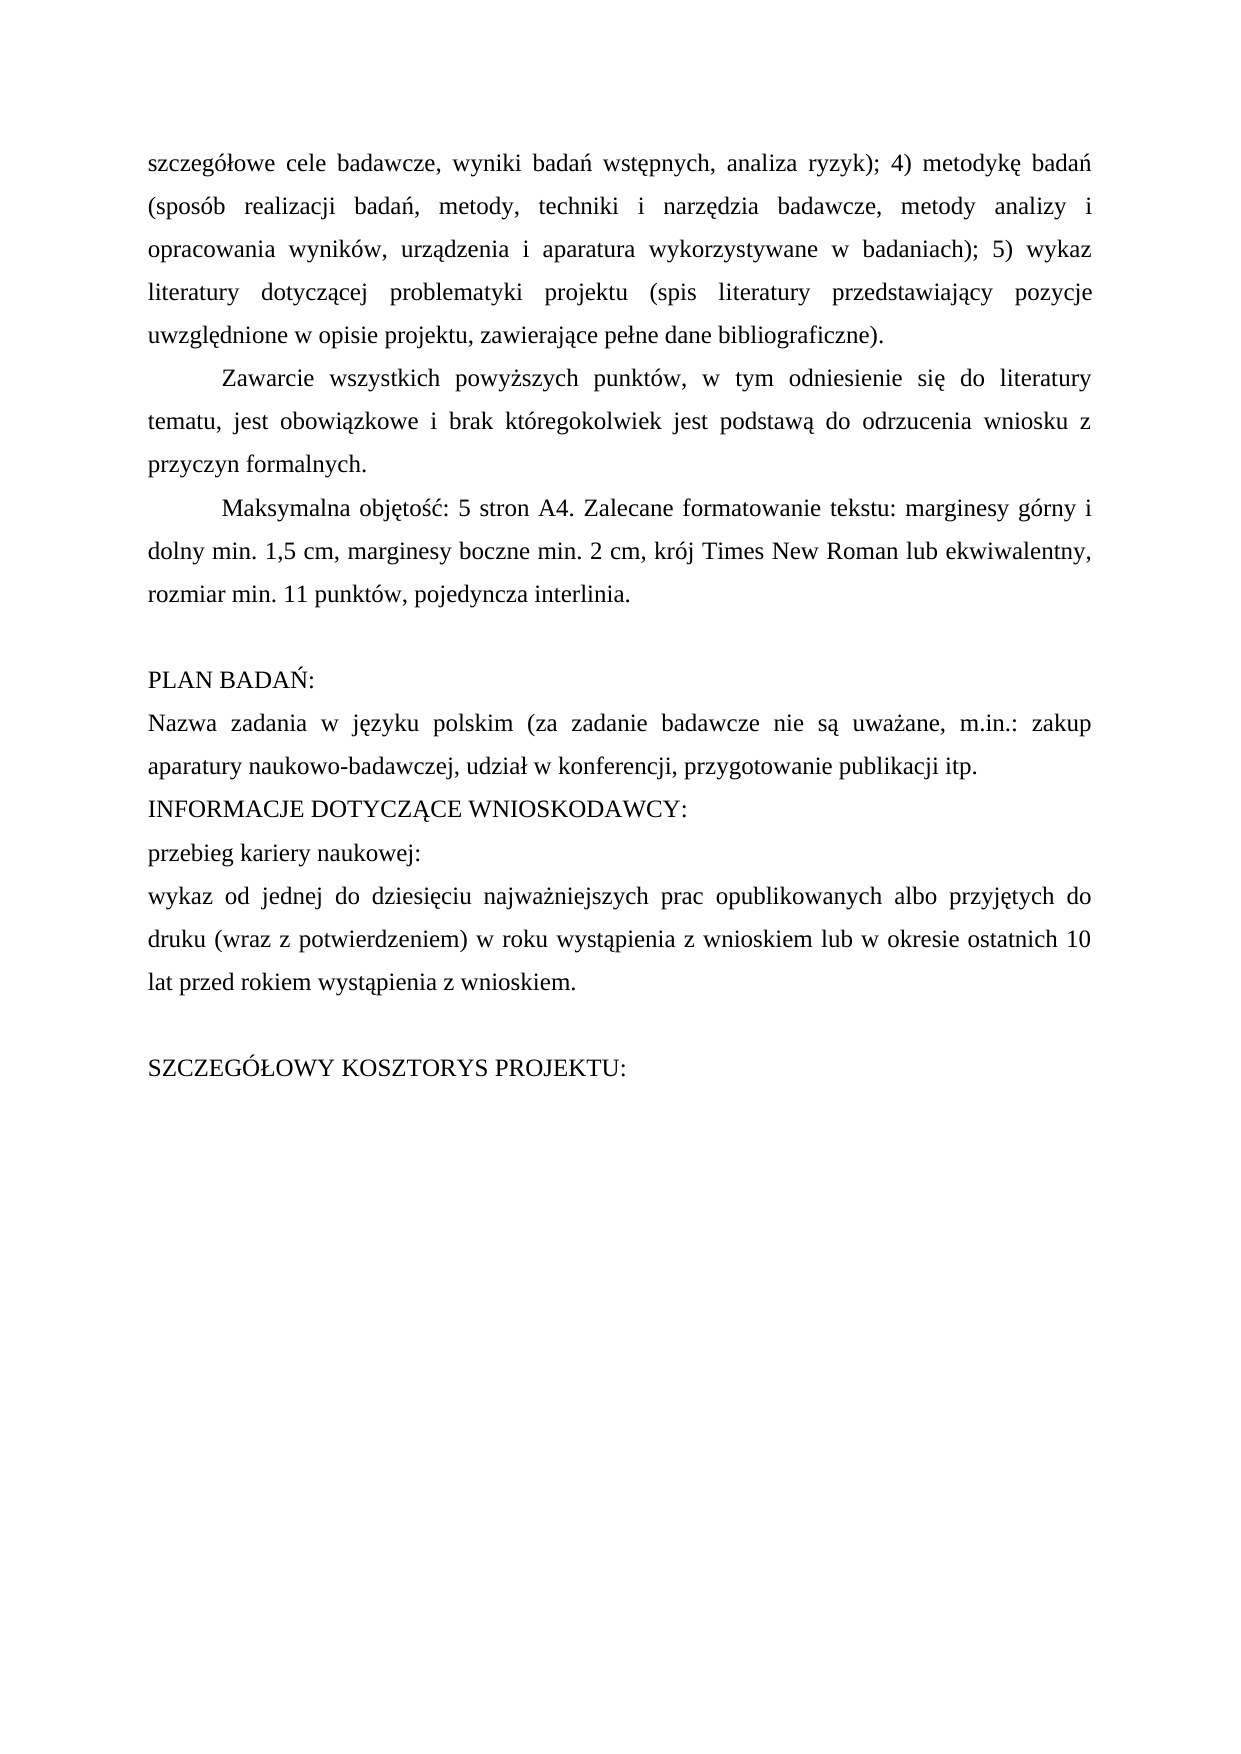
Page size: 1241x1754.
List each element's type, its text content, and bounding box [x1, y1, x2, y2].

text przebieg kariery naukowej: [148, 838, 1093, 866]
text INFORMACJE DOTYCZĄCE WNIOSKODAWCY: [148, 794, 1093, 823]
text SZCZEGÓŁOWY KOSZTORYS PROJEKTU: [148, 1053, 1093, 1082]
text wykaz od jednej do dziesięciu najważniejszych prac opublikowanych albo przyjętych do druku (wraz z potwierdzeniem) w roku wystąpienia z wnioskiem lub w okresie ostatnich 10 lat przed rokiem wystąpienia z wnioskiem. [148, 881, 1093, 996]
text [148, 148, 1093, 349]
text PLAN BADAŃ: [148, 665, 1093, 694]
text Zawarcie wszystkich powyższych punktów, w tym odniesienie się do literatury tematu, jest obowiązkowe i brak któregokolwiek jest podstawą do odrzucenia wniosku z przyczyn formalnych. [148, 363, 1093, 478]
text Nazwa zadania w języku polskim (za zadanie badawcze nie są uważane, m.in.: zakup aparatury naukowo-badawczej, udział w konferencji, przygotowanie publikacji itp. [148, 708, 1093, 780]
text Maksymalna objętość: 5 stron A4. Zalecane formatowanie tekstu: marginesy górny i dolny min. 1,5 cm, marginesy boczne min. 2 cm, krój Times New Roman lub ekwiwalentny, rozmiar min. 11 punktów, pojedyncza interlinia. [148, 493, 1093, 608]
